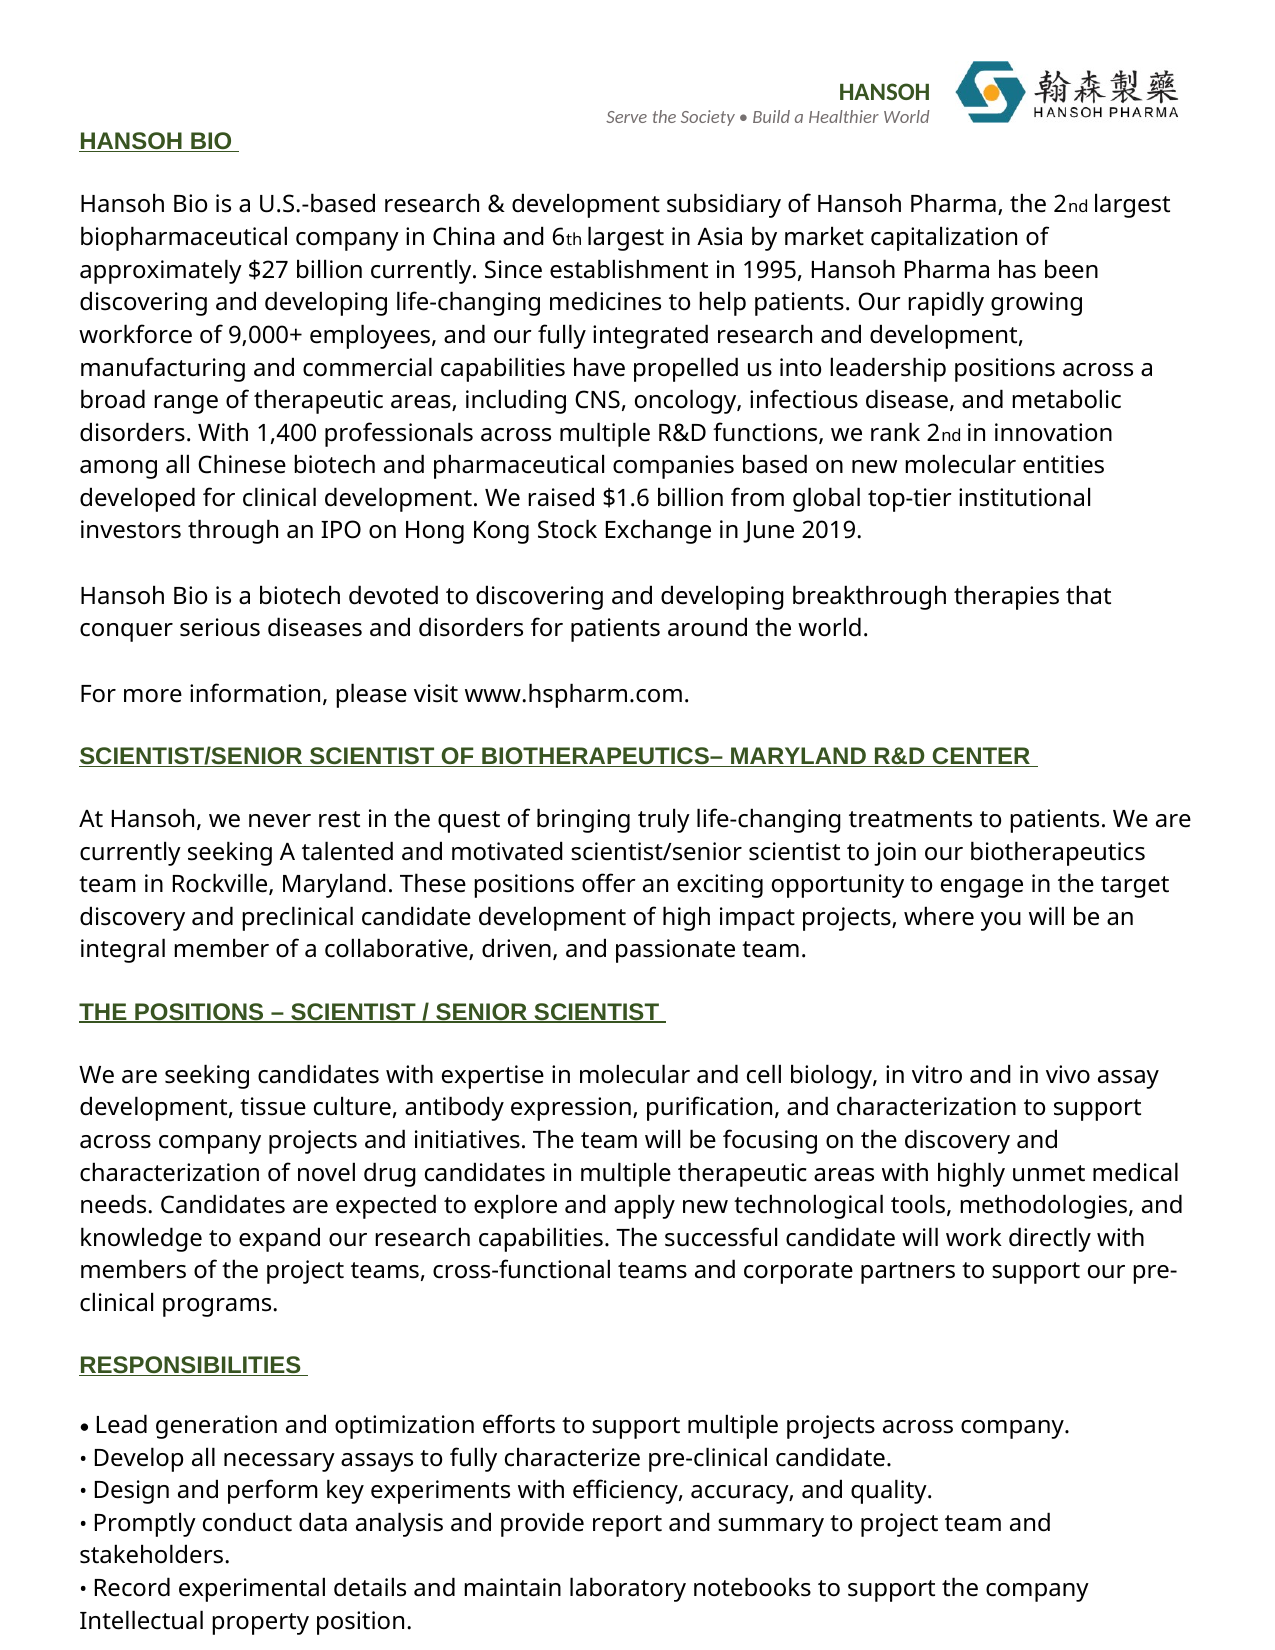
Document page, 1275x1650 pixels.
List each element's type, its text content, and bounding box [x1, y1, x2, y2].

text • Lead generation and optimization efforts to support multiple projects across company. [79, 1408, 1194, 1441]
text Hansoh Bio is a biotech devoted to discovering and developing breakthrough therapies that conquer serious diseases and disorders for patients around the world. [79, 578, 1194, 644]
text SCIENTIST/SENIOR SCIENTIST OF BIOTHERAPEUTICS– MARYLAND R&D CENTER [79, 742, 1194, 769]
text RESPONSIBILITIES [79, 1351, 1194, 1379]
text • Promptly conduct data analysis and provide report and summary to project team and stakeholders. [79, 1506, 1194, 1571]
text • Record experimental details and maintain laboratory notebooks to support the company Intellectual property position. [79, 1571, 1194, 1636]
text Hansoh Bio is a U.S.-based research & development subsidiary of Hansoh Pharma, the 2nd largest biopharmaceutical company in China and 6th largest in Asia by market capitalization of approximately $27 billion currently. Since establishment in 1995, Hansoh Pharma has been discovering and developing life-changing medicines to help patients. Our rapidly growing workforce of 9,000+ employees, and our fully integrated research and development, manufacturing and commercial capabilities have propelled us into leadership positions across a broad range of therapeutic areas, including CNS, oncology, infectious disease, and metabolic disorders. With 1,400 professionals across multiple R&D functions, we rank 2nd in innovation among all Chinese biotech and pharmaceutical companies based on new molecular entities developed for clinical development. We raised $1.6 billion from global top-tier institutional investors through an IPO on Hong Kong Stock Exchange in June 2019. [79, 187, 1194, 546]
text For more information, please visit www.hspharm.com. [79, 676, 1194, 709]
text We are seeking candidates with expertise in molecular and cell biology, in vitro and in vivo assay development, tissue culture, antibody expression, purification, and characterization to support across company projects and initiatives. The team will be focusing on the discovery and characterization of novel drug candidates in multiple therapeutic areas with highly unmet medical needs. Candidates are expected to explore and apply new technological tools, methodologies, and knowledge to expand our research capabilities. The successful candidate will work directly with members of the project teams, cross-functional teams and corporate partners to support our pre-clinical programs. [79, 1058, 1194, 1318]
picture [955, 61, 1179, 123]
text THE POSITIONS – SCIENTIST / SENIOR SCIENTIST [79, 997, 1194, 1025]
text • Design and perform key experiments with efficiency, accuracy, and quality. [79, 1473, 1194, 1506]
text HANSOH BIO [79, 127, 1194, 155]
text • Develop all necessary assays to fully characterize pre-clinical candidate. [79, 1441, 1194, 1473]
text At Hansoh, we never rest in the quest of bringing truly life-changing treatments to patients. We are currently seeking A talented and motivated scientist/senior scientist to join our biotherapeutics team in Rockville, Maryland. These positions offer an exciting opportunity to engage in the target discovery and preclinical candidate development of high impact projects, where you will be an integral member of a collaborative, driven, and passionate team. [79, 802, 1194, 965]
